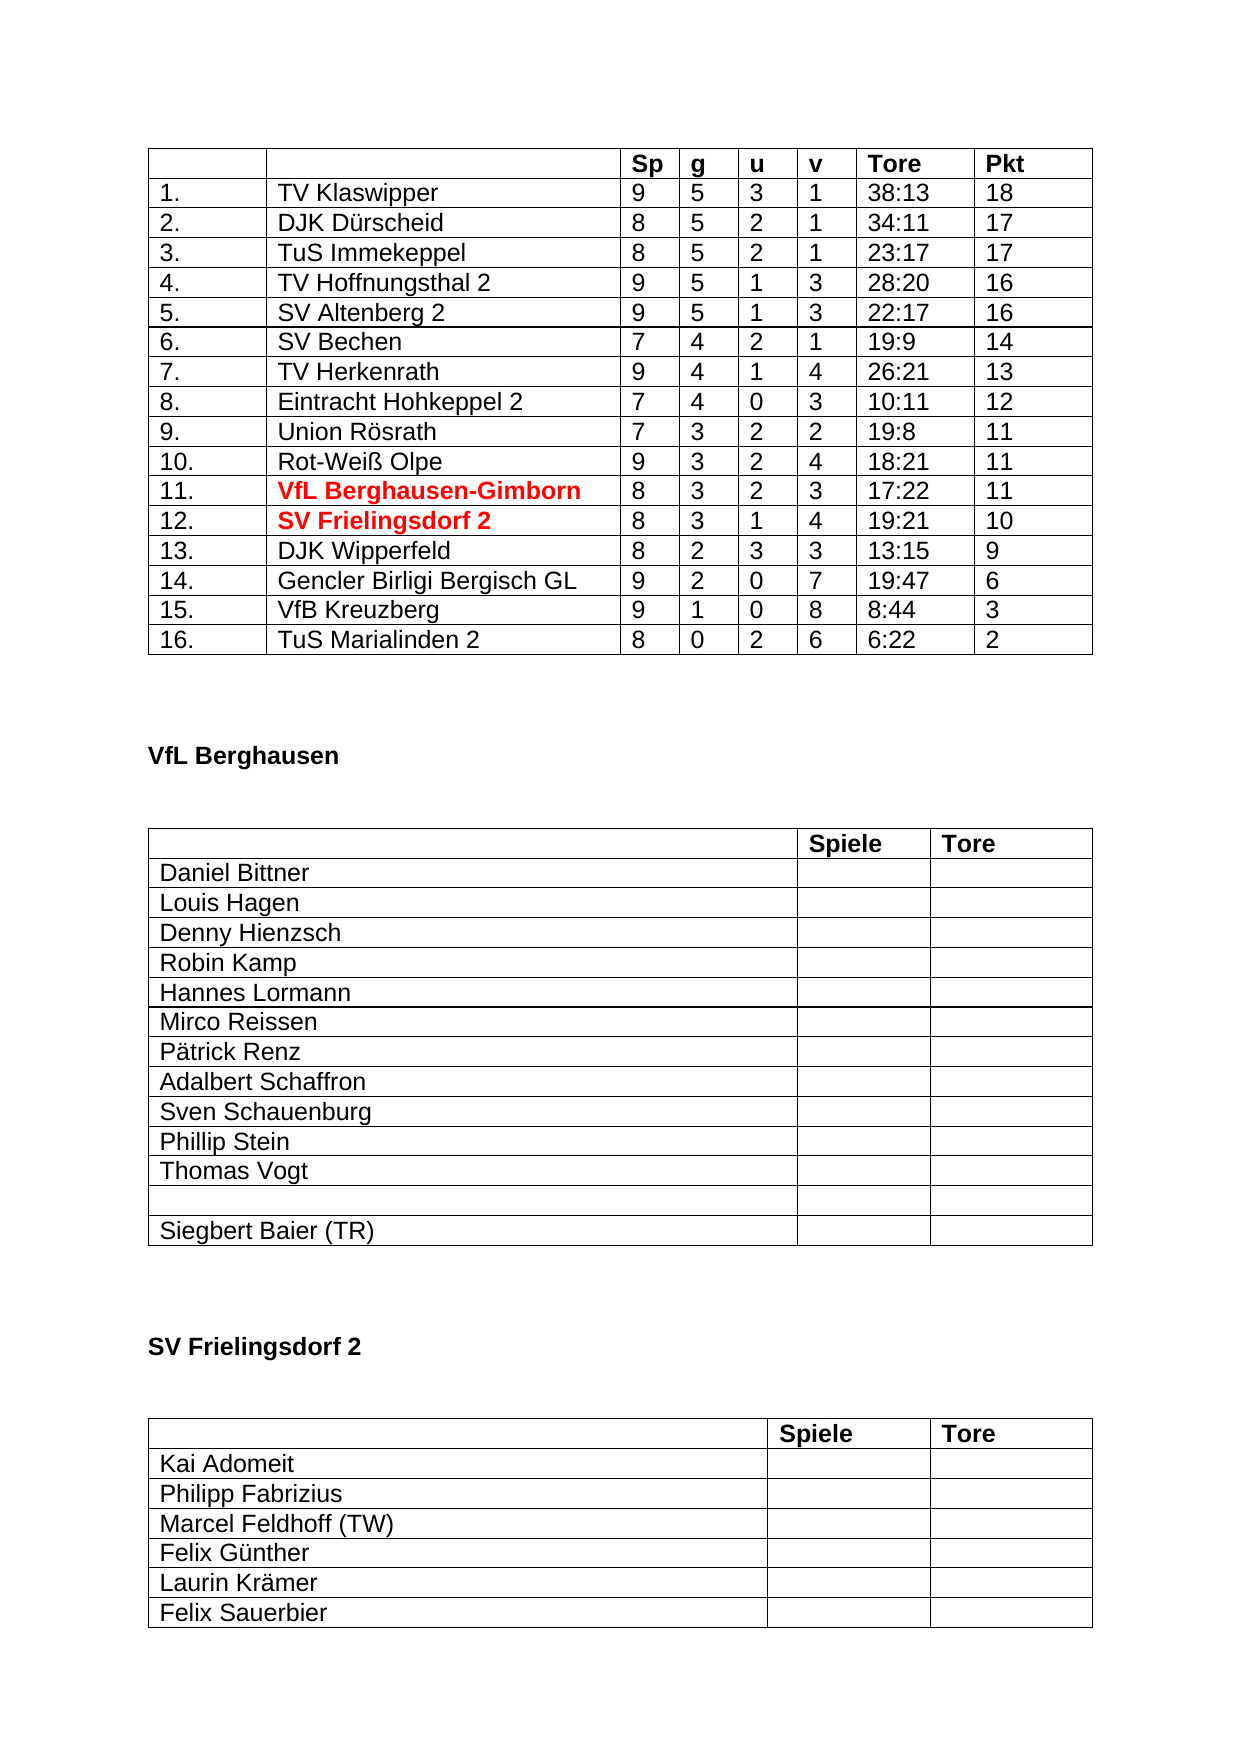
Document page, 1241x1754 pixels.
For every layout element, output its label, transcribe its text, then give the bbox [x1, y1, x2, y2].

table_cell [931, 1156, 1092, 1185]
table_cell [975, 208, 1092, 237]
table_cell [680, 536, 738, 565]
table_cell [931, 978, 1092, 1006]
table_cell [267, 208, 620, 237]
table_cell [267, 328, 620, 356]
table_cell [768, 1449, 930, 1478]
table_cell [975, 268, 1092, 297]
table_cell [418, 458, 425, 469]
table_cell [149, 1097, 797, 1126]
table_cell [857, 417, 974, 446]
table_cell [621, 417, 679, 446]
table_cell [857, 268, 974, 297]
text VfL Berghausen [148, 741, 1093, 770]
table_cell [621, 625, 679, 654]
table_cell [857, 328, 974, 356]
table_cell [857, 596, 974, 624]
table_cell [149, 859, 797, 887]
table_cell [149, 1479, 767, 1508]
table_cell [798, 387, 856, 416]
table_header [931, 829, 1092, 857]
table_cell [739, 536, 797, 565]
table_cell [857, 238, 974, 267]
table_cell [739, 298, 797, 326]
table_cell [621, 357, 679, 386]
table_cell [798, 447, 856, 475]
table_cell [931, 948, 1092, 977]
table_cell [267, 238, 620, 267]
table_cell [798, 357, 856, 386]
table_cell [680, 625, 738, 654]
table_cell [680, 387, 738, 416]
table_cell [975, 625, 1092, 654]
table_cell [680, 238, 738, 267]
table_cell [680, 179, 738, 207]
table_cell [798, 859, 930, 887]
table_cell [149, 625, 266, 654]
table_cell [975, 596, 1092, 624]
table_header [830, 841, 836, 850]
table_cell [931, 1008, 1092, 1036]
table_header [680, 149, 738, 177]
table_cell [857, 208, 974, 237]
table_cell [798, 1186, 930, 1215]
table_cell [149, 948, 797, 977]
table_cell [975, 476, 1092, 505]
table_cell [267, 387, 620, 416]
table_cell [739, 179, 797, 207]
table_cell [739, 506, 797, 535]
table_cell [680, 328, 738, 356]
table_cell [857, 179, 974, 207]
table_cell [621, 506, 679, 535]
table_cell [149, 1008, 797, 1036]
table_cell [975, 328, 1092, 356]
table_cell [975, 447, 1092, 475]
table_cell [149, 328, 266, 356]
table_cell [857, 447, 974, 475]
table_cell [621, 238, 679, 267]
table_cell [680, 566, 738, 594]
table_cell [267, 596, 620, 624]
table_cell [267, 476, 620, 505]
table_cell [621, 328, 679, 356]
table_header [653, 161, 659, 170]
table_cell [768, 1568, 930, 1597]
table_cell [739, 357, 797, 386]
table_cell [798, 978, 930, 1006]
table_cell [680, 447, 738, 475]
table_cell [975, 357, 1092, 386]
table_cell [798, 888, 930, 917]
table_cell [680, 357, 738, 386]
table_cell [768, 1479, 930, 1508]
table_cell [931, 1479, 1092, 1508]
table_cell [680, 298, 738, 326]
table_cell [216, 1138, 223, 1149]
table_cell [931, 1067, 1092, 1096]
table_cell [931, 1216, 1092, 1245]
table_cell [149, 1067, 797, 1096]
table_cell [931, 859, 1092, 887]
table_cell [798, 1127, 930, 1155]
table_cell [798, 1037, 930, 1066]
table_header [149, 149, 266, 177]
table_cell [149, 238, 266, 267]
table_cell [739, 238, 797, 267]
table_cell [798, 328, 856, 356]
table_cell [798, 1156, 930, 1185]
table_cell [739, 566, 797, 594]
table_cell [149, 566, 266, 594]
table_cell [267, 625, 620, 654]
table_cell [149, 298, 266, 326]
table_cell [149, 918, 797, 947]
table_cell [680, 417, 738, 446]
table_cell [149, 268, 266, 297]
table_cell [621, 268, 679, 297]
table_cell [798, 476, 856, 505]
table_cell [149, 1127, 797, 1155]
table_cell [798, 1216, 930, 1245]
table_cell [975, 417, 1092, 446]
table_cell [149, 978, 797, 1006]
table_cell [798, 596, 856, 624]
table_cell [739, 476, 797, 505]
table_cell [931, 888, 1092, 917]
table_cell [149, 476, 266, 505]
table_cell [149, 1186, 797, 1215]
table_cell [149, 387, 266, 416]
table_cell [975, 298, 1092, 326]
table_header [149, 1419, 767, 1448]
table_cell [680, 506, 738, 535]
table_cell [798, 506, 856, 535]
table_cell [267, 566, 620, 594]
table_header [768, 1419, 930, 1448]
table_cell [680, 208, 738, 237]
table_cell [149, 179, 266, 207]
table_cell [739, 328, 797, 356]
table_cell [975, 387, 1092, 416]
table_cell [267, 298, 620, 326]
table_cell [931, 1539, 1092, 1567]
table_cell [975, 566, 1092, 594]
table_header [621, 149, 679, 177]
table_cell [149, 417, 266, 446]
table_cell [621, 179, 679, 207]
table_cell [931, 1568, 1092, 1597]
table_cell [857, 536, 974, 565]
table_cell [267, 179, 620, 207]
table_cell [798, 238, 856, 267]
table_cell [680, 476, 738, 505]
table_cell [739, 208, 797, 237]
text SV Frielingsdorf 2 [148, 1332, 1093, 1361]
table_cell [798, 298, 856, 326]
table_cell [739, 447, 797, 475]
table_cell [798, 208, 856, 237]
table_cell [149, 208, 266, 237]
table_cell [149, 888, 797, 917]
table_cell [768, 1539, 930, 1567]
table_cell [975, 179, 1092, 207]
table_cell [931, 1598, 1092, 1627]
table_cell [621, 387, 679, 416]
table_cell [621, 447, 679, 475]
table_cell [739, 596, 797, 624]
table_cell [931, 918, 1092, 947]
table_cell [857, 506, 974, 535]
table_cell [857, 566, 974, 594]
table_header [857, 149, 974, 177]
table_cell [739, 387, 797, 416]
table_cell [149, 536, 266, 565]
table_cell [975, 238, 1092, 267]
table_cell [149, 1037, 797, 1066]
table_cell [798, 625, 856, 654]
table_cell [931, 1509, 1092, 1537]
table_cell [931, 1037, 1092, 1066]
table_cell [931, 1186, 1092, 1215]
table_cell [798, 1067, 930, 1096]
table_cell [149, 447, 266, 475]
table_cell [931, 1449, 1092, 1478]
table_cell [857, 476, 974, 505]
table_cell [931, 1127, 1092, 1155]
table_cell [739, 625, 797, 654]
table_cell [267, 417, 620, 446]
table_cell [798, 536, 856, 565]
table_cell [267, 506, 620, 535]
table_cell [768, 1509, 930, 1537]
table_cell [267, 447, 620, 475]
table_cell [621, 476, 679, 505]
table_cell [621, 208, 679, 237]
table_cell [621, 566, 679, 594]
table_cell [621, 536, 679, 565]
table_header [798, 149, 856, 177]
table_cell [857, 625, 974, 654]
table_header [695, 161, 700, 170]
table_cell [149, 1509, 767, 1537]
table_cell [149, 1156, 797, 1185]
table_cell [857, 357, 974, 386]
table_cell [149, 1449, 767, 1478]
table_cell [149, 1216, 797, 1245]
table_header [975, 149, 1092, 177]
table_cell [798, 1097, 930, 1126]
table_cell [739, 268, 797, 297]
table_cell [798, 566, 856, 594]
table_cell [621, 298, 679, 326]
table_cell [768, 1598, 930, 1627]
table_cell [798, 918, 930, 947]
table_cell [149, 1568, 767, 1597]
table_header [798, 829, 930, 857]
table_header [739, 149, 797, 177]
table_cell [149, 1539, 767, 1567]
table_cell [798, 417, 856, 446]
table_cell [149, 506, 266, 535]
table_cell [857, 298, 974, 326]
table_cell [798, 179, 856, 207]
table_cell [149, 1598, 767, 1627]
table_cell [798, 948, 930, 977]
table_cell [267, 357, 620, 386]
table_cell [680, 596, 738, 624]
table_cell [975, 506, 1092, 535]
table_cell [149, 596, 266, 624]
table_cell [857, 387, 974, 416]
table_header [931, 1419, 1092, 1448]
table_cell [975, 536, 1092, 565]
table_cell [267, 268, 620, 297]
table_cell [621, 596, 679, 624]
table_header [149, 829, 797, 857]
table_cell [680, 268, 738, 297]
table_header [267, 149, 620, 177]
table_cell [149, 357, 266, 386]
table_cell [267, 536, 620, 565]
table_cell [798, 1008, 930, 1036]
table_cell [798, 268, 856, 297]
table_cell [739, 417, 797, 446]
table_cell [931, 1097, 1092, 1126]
